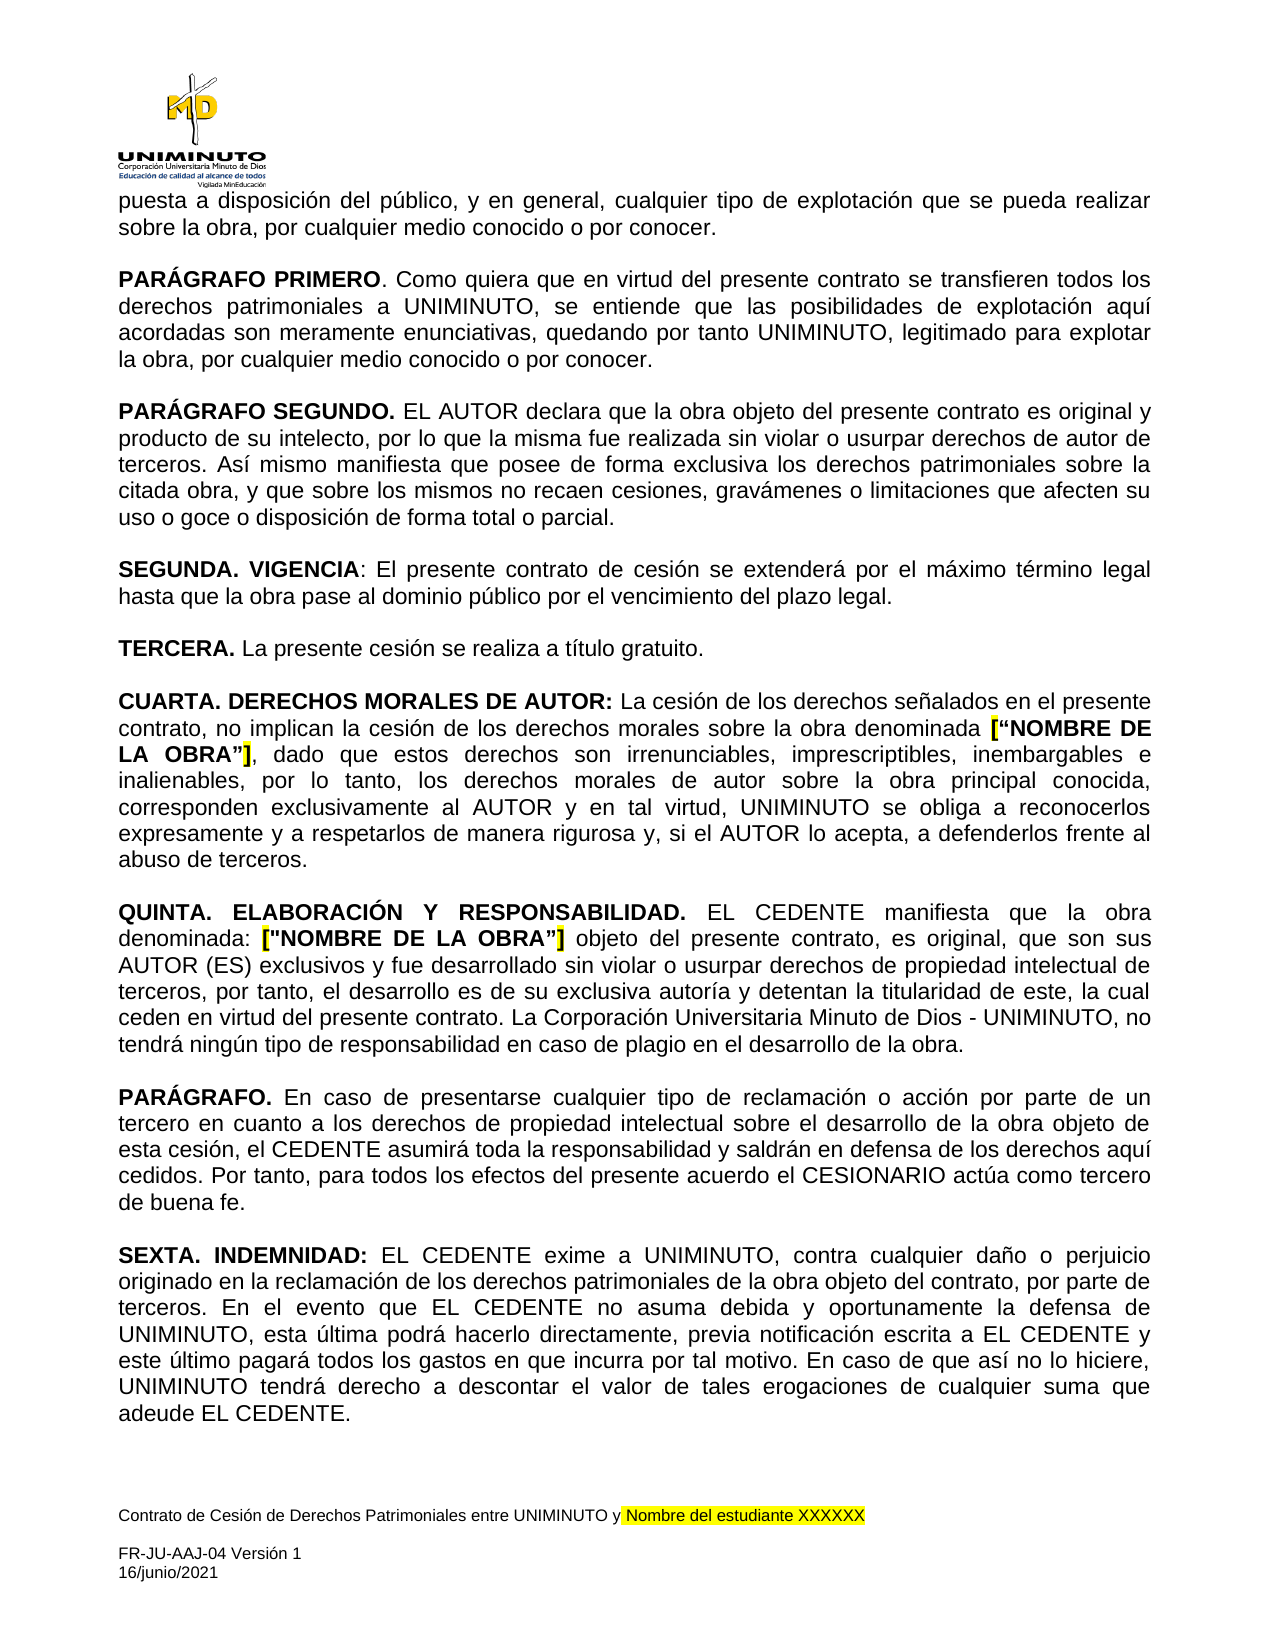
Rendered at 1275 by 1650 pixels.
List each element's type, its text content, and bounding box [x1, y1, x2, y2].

text SEXTA. INDEMNIDAD: EL CEDENTE exime a UNIMINUTO, contra cualquier daño o perjuicio originado en la reclamación de los derechos patrimoniales de la obra objeto del contrato, por parte de terceros. En el evento que EL CEDENTE no asuma debida y oportunamente la defensa de UNIMINUTO, esta última podrá hacerlo directamente, previa notificación escrita a EL CEDENTE y este último pagará todos los gastos en que incurra por tal motivo. En caso de que así no lo hiciere, UNIMINUTO tendrá derecho a descontar el valor de tales erogaciones de cualquier suma que adeude EL CEDENTE. [118, 1242, 1152, 1426]
text TERCERA. La presente cesión se realiza a título gratuito. [118, 635, 1152, 662]
text PARÁGRAFO SEGUNDO. EL AUTOR declara que la obra objeto del presente contrato es original y producto de su intelecto, por lo que la misma fue realizada sin violar o usurpar derechos de autor de terceros. Así mismo manifiesta que posee de forma exclusiva los derechos patrimoniales sobre la citada obra, y que sobre los mismos no recaen cesiones, gravámenes o limitaciones que afecten su uso o goce o disposición de forma total o parcial. [118, 398, 1152, 530]
text SEGUNDA. VIGENCIA: El presente contrato de cesión se extenderá por el máximo término legal hasta que la obra pase al dominio público por el vencimiento del plazo legal. [118, 556, 1152, 609]
picture [118, 73, 266, 188]
text QUINTA. ELABORACIÓN Y RESPONSABILIDAD. EL CEDENTE manifiesta que la obra denominada: ["NOMBRE DE LA OBRA”] objeto del presente contrato, es original, que son sus AUTOR (ES) exclusivos y fue desarrollado sin violar o usurpar derechos de propiedad intelectual de terceros, por tanto, el desarrollo es de su exclusiva autoría y detentan la titularidad de este, la cual ceden en virtud del presente contrato. La Corporación Universitaria Minuto de Dios - UNIMINUTO, no tendrá ningún tipo de responsabilidad en caso de plagio en el desarrollo de la obra. [118, 899, 1152, 1057]
text PARÁGRAFO PRIMERO. Como quiera que en virtud del presente contrato se transfieren todos los derechos patrimoniales a UNIMINUTO, se entiende que las posibilidades de explotación aquí acordadas son meramente enunciativas, quedando por tanto UNIMINUTO, legitimado para explotar la obra, por cualquier medio conocido o por conocer. [118, 266, 1152, 372]
text PARÁGRAFO. En caso de presentarse cualquier tipo de reclamación o acción por parte de un tercero en cuanto a los derechos de propiedad intelectual sobre el desarrollo de la obra objeto de esta cesión, el CEDENTE asumirá toda la responsabilidad y saldrán en defensa de los derechos aquí cedidos. Por tanto, para todos los efectos del presente acuerdo el CESIONARIO actúa como tercero de buena fe. [118, 1083, 1152, 1215]
text CUARTA. DERECHOS MORALES DE AUTOR: La cesión de los derechos señalados en el presente contrato, no implican la cesión de los derechos morales sobre la obra denominada [“NOMBRE DE LA OBRA”], dado que estos derechos son irrenunciables, imprescriptibles, inembargables e inalienables, por lo tanto, los derechos morales de autor sobre la obra principal conocida, corresponden exclusivamente al AUTOR y en tal virtud, UNIMINUTO se obliga a reconocerlos expresamente y a respetarlos de manera rigurosa y, si el AUTOR lo acepta, a defenderlos frente al abuso de terceros. [118, 688, 1152, 873]
